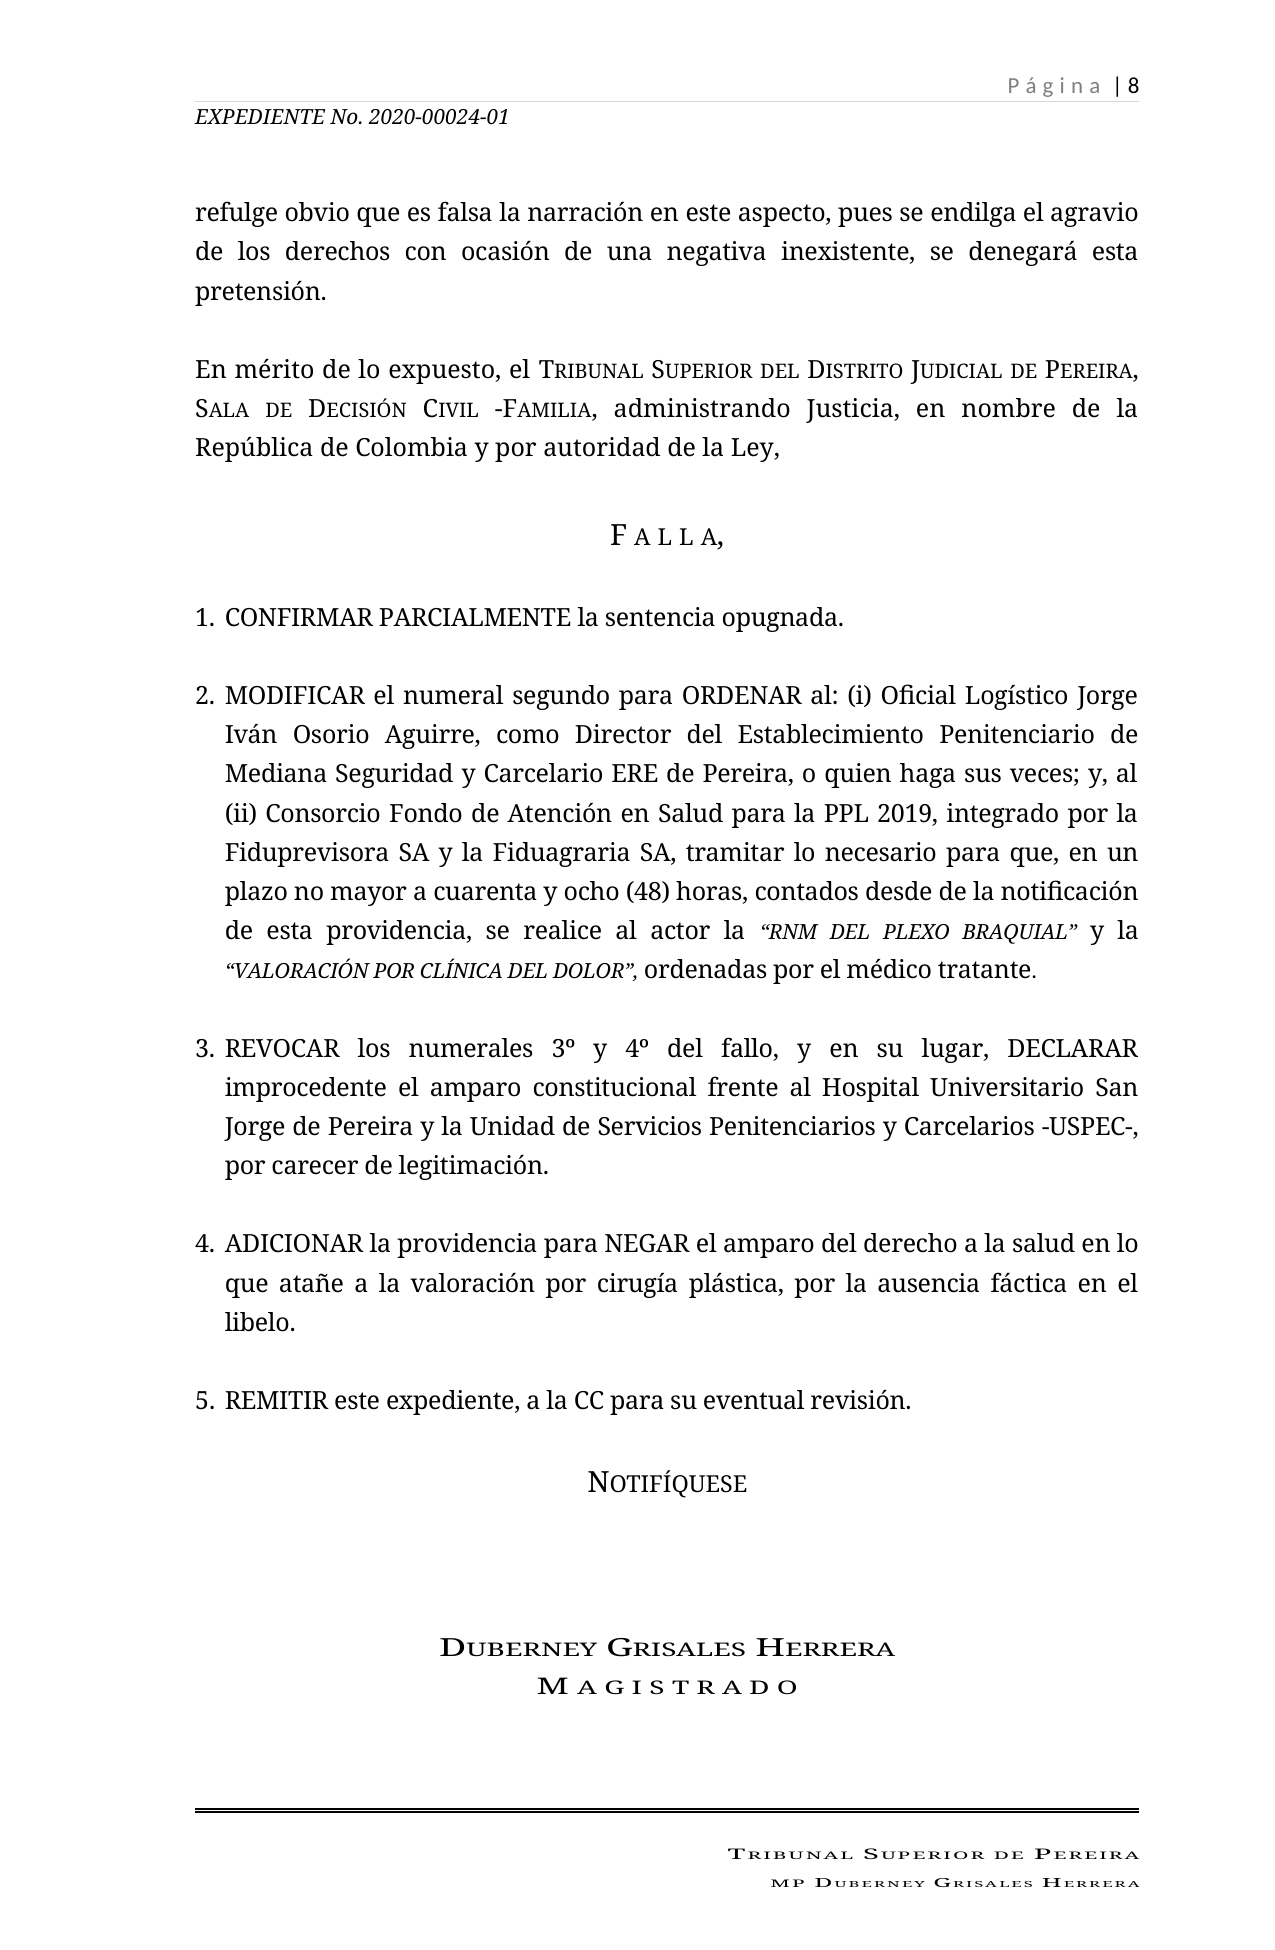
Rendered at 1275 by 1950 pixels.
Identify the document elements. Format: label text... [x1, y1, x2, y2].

text DUBERNEY GRISALES HERRERA [195, 1629, 1139, 1663]
list REVOCAR los numerales 3º y 4º del fallo, y en su lugar, DECLARAR improcedente el amparo constitucional frente al Hospital Universitario San Jorge de Pereira y la Unidad de Servicios Penitenciarios y Carcelarios -USPEC-, por carecer de legitimación. [195, 1030, 1139, 1182]
list MODIFICAR el numeral segundo para ORDENAR al: (i) Oficial Logístico Jorge Iván Osorio Aguirre, como Director del Establecimiento Penitenciario de Mediana Seguridad y Carcelario ERE de Pereira, o quien haga sus veces; y, al (ii) Consorcio Fondo de Atención en Salud para la PPL 2019, integrado por la Fiduprevisora SA y la Fiduagraria SA, tramitar lo necesario para que, en un plazo no mayor a cuarenta y ocho (48) horas, contados desde de la notificación de esta providencia, se realice al actor la “RNM DEL PLEXO BRAQUIAL” y la “VALORACIÓN POR CLÍNICA DEL DOLOR”, ordenadas por el médico tratante. [195, 678, 1139, 986]
list CONFIRMAR PARCIALMENTE la sentencia opugnada. [195, 599, 1139, 633]
text En mérito de lo expuesto, el Tribunal Superior del Distrito Judicial de Pereira, Sala de Decisión Civil -Familia, administrando Justicia, en nombre de la República de Colombia y por autoridad de la Ley, [195, 352, 1139, 464]
text F a l l a, [195, 515, 1139, 554]
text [195, 195, 1139, 307]
list REMITIR este expediente, a la CC para su eventual revisión. [195, 1383, 1134, 1417]
text M A G I S T R A D O [195, 1670, 1139, 1701]
list ADICIONAR la providencia para NEGAR el amparo del derecho a la salud en lo que atañe a la valoración por cirugía plástica, por la ausencia fáctica en el libelo. [195, 1226, 1139, 1338]
text Notifíquese [195, 1461, 1139, 1501]
